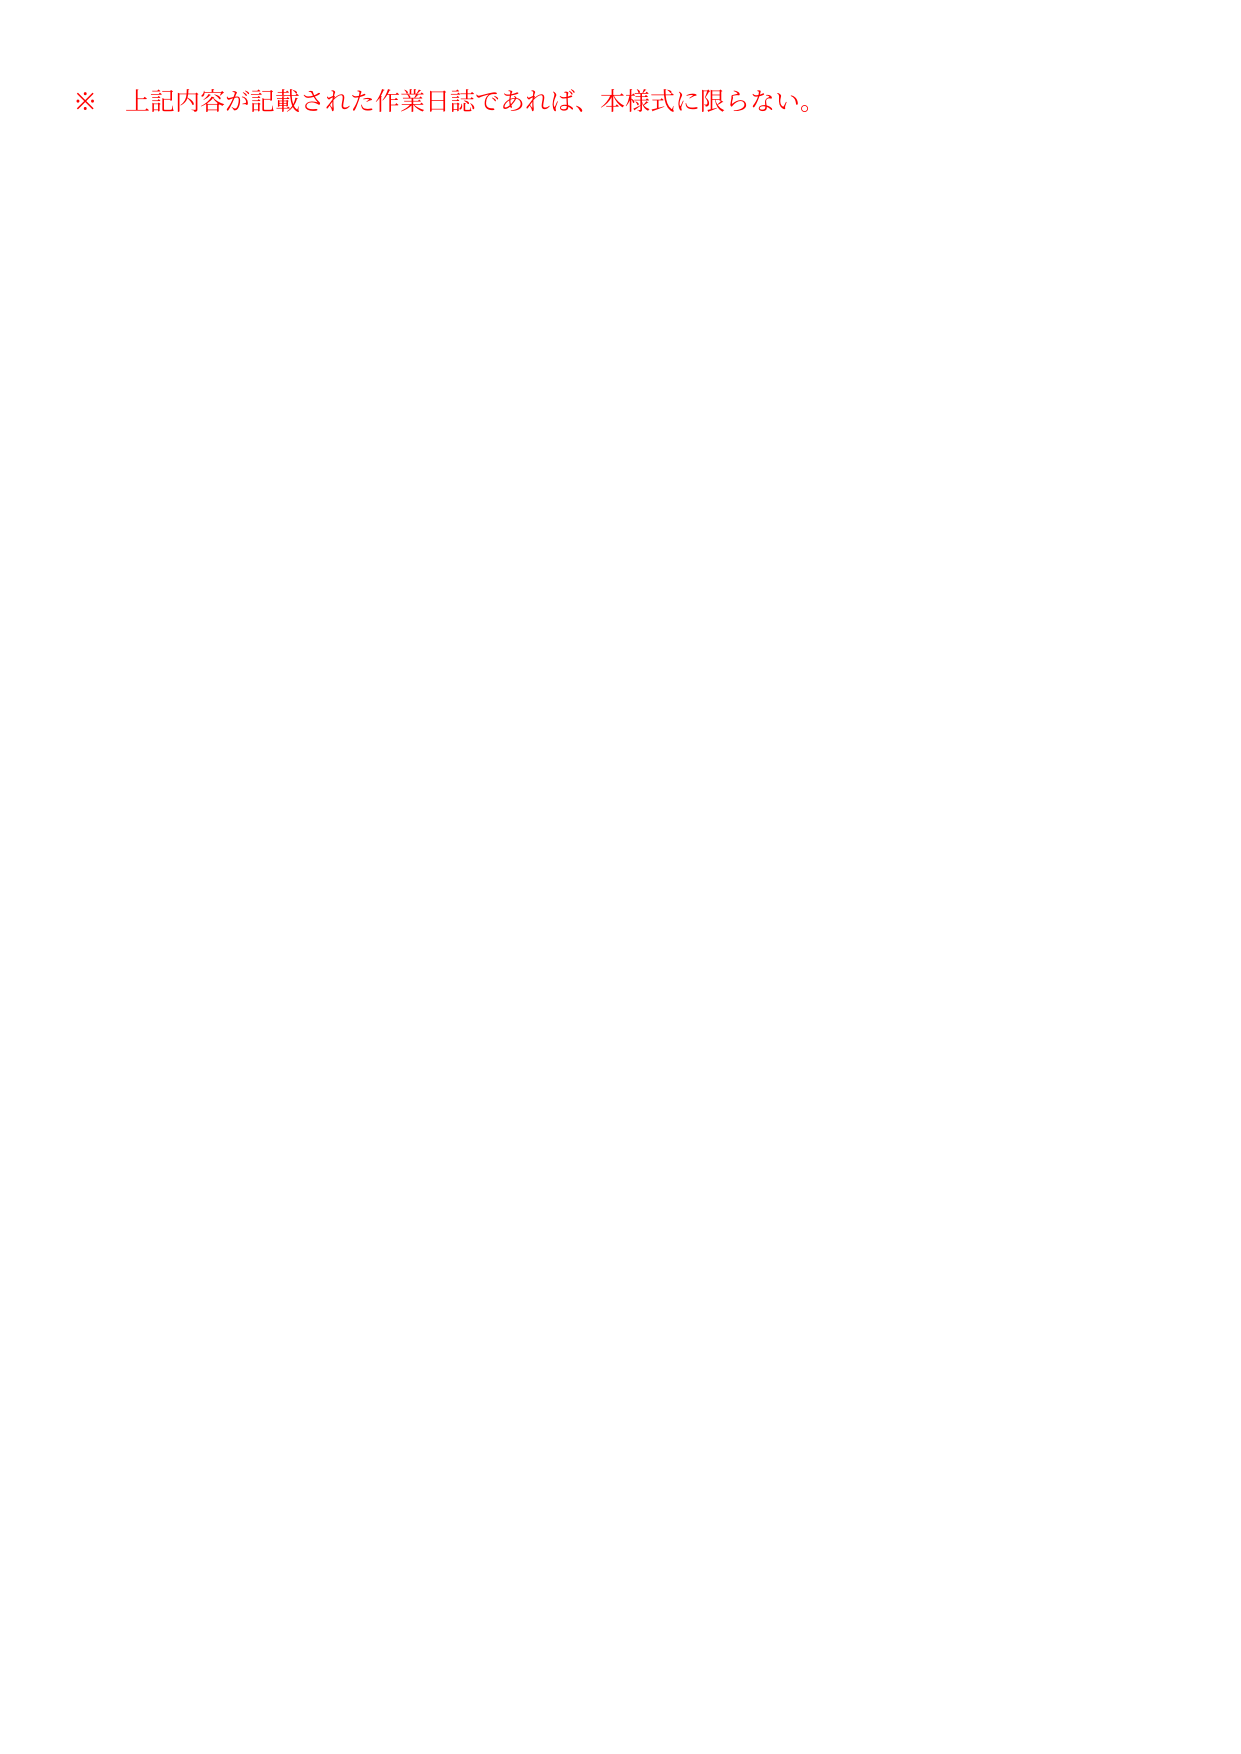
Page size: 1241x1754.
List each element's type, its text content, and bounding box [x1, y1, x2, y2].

text ※ 上記内容が記載された作業日誌であれば、本様式に限らない。 [75, 81, 1196, 117]
